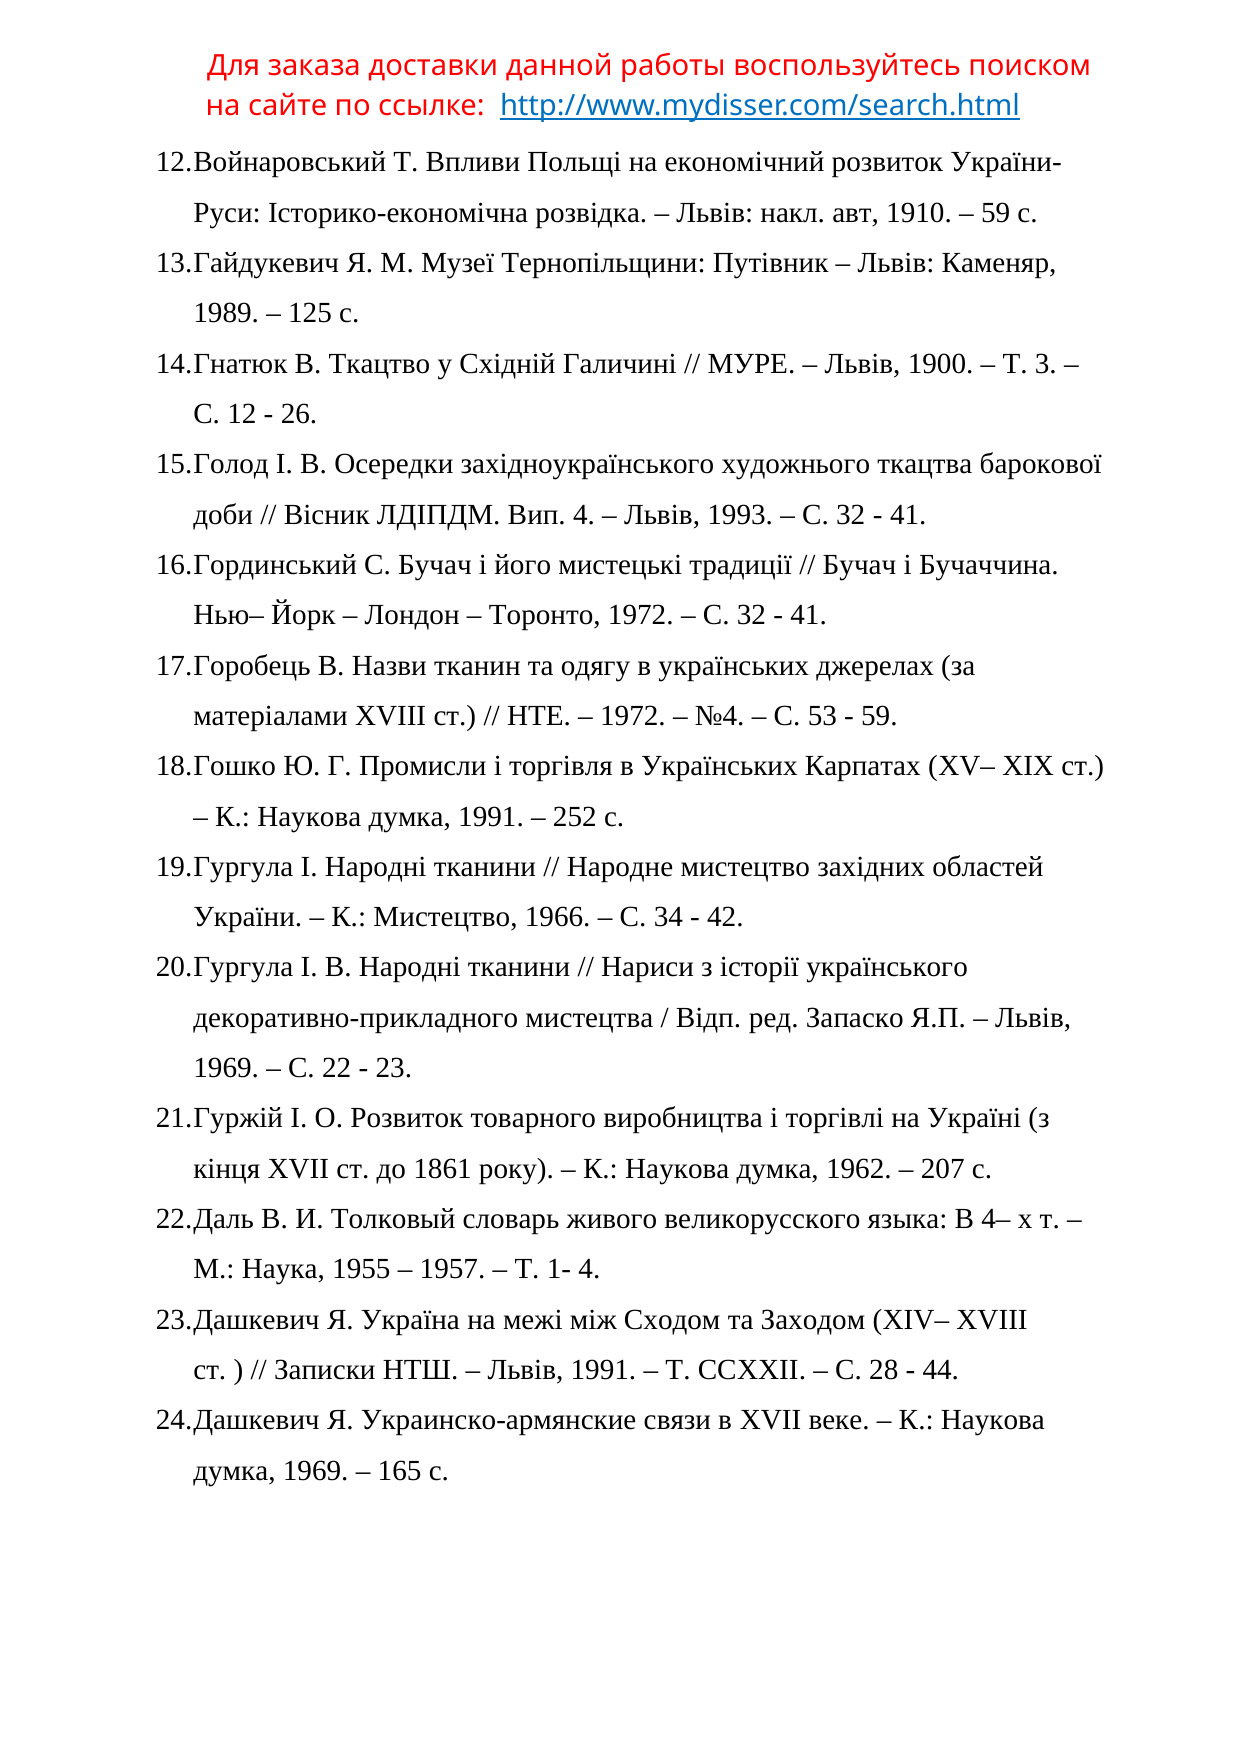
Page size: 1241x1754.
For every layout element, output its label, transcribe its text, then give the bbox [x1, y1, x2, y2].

list Голод І. В. Осередки західноукраїнського художнього ткацтва барокової доби // Вісник ЛДІПДМ. Вип. 4. – Львів, 1993. – С. 32 - 41. [156, 446, 1107, 530]
list Дашкевич Я. Украинско-армянские связи в XVII веке. – К.: Наукова думка, 1969. – 165 с. [156, 1402, 1107, 1486]
list Горобець В. Назви тканин та одягу в українських джерелах (за матеріалами XVIII ст.) // НТЕ. – 1972. – №4. – С. 53 - 59. [156, 648, 1107, 732]
list Дашкевич Я. Україна на межі між Сходом та Заходом (XIV– XVIII ст. ) // Записки НТШ. – Львів, 1991. – Т. ССXXII. – C. 28 - 44. [156, 1302, 1107, 1386]
list Гуржій І. О. Розвиток товарного виробництва і торгівлі на Україні (з кінця XVII ст. до 1861 року). – К.: Наукова думка, 1962. – 207 с. [156, 1101, 1107, 1184]
list Гургула І. Народні тканини // Народне мистецтво західних областей України. – К.: Мистецтво, 1966. – С. 34 - 42. [156, 849, 1107, 933]
list Войнаровський Т. Впливи Польщі на економічний розвиток України-Руси: Історико-економічна розвідка. – Львів: накл. авт, 1910. – 59 с. [156, 144, 1107, 228]
list Даль В. И. Толковый словарь живого великорусского языка: В 4– х т. – М.: Наука, 1955 – 1957. – Т. 1- 4. [156, 1201, 1107, 1285]
list Гошко Ю. Г. Промисли і торгівля в Українських Карпатах (XV– XIX ст.) – К.: Наукова думка, 1991. – 252 с. [156, 748, 1107, 832]
list Гнатюк В. Ткацтво у Східній Галичині // МУРЕ. – Львів, 1900. – Т. 3. – С. 12 - 26. [156, 346, 1107, 430]
list Гординський С. Бучач і його мистецькі традиції // Бучач і Бучаччина. Нью– Йорк – Лондон – Торонто, 1972. – С. 32 - 41. [156, 547, 1107, 631]
list Гайдукевич Я. М. Музеї Тернопільщини: Путівник – Львів: Каменяр, 1989. – 125 с. [156, 245, 1107, 329]
list Гургула І. В. Народні тканини // Нариси з історії українського декоративно-прикладного мистецтва / Відп. ред. Запаско Я.П. – Львів, 1969. – С. 22 - 23. [156, 949, 1107, 1084]
